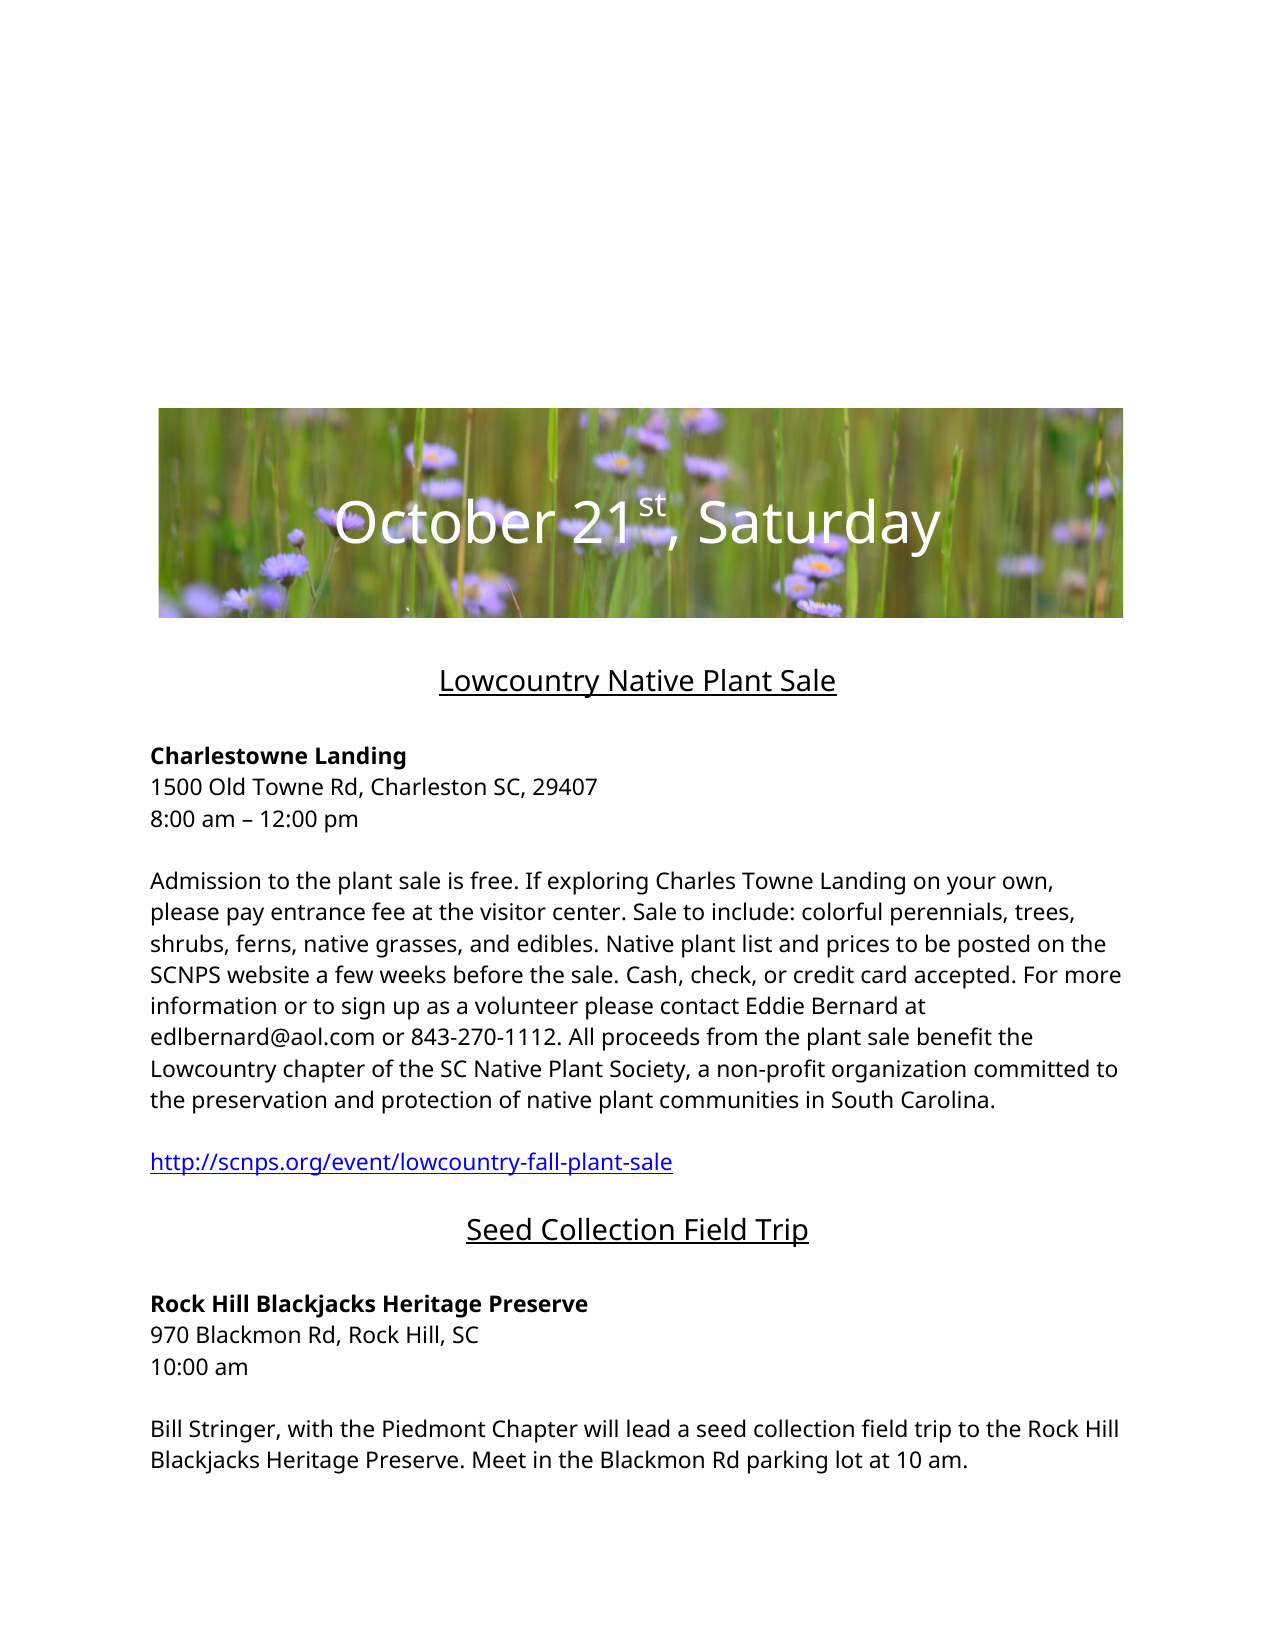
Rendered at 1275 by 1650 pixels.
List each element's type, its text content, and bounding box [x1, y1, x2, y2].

text 1500 Old Towne Rd, Charleston SC, 29407 [150, 771, 1125, 803]
picture [158, 408, 1124, 481]
text http://scnps.org/event/lowcountry-fall-plant-sale [150, 1146, 1125, 1178]
text Charlestowne Landing [150, 740, 1125, 771]
text Lowcountry Native Plant Sale [150, 661, 1125, 700]
text 970 Blackmon Rd, Rock Hill, SC [150, 1319, 1125, 1351]
text 8:00 am – 12:00 pm [150, 803, 1125, 834]
text Rock Hill Blackjacks Heritage Preserve [150, 1288, 1125, 1319]
text Admission to the plant sale is free. If exploring Charles Towne Landing on your own, please pay entrance fee at the visitor center. Sale to include: colorful perennials, trees, shrubs, ferns, native grasses, and edibles. Native plant list and prices to be posted on the SCNPS website a few weeks before the sale. Cash, check, or credit card accepted. For more information or to sign up as a volunteer please contact Eddie Bernard at edlbernard@aol.com or 843-270-1112. All proceeds from the plant sale benefit the Lowcountry chapter of the SC Native Plant Society, a non-profit organization committed to the preservation and protection of native plant communities in South Carolina. [150, 865, 1125, 1115]
picture [158, 560, 1124, 618]
text Bill Stringer, with the Piedmont Chapter will lead a seed collection field trip to the Rock Hill Blackjacks Heritage Preserve. Meet in the Blackmon Rd parking lot at 10 am. [150, 1413, 1125, 1476]
text Seed Collection Field Trip [150, 1209, 1125, 1248]
text 10:00 am [150, 1351, 1125, 1382]
text October 21st, Saturday [150, 481, 1125, 560]
